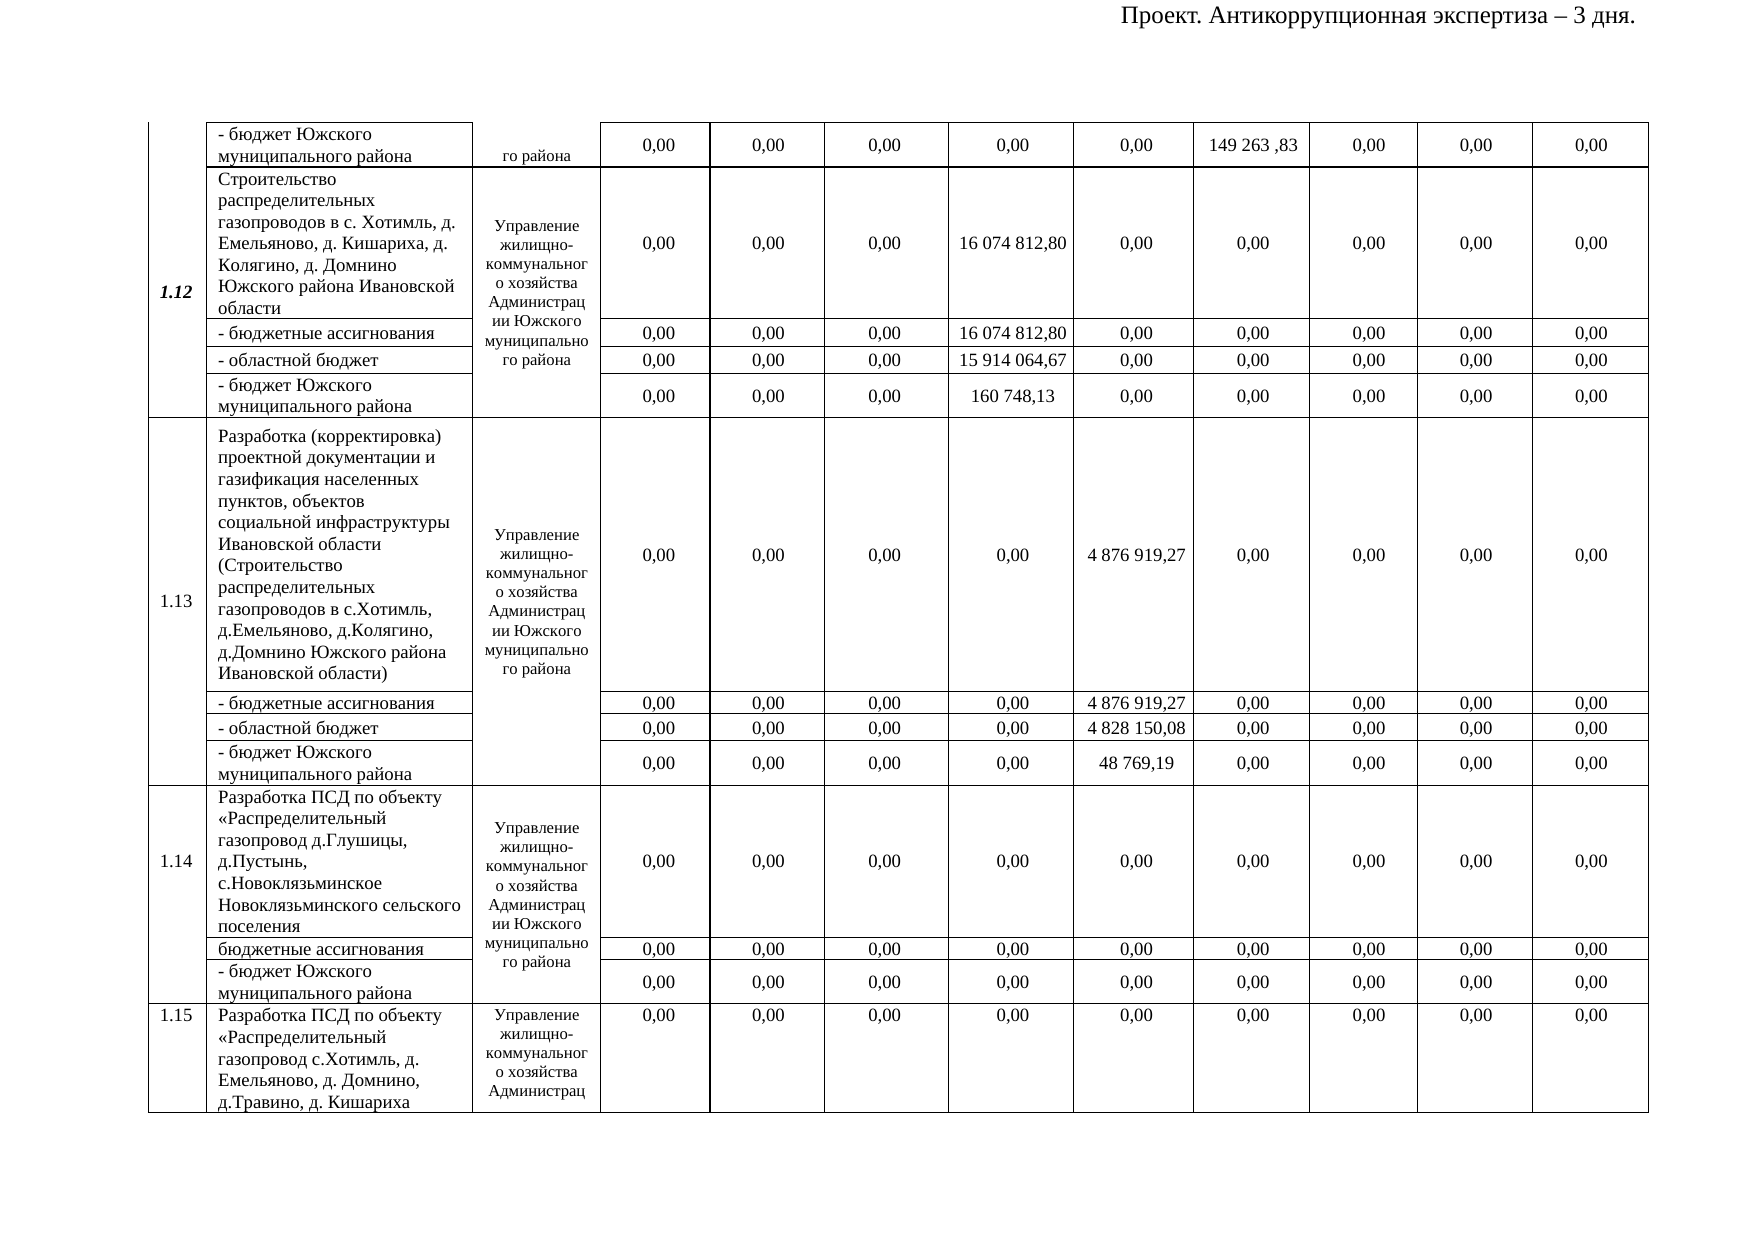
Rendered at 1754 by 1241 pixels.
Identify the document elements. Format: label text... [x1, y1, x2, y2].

table_cell 0,00 [601, 319, 709, 346]
table_cell 0,00 [711, 168, 824, 318]
table_cell 0,00 [1533, 692, 1648, 713]
table_cell 0,00 [601, 347, 709, 373]
table_cell Разработка ПСД по объекту «Распределительный газопровод д.Глушицы, д.Пустынь, с.Новоклязьминское Новоклязьминского сельского поселения [207, 786, 472, 937]
table_cell 0,00 [1074, 938, 1193, 959]
table_cell 4 876 919,27 [1074, 418, 1193, 691]
table_cell 4 876 919,27 [1074, 692, 1193, 713]
table_cell 0,00 [1074, 168, 1193, 318]
table_cell - областной бюджет [207, 347, 472, 373]
table_cell 0,00 [1310, 123, 1417, 166]
table_cell 0,00 [1533, 741, 1648, 784]
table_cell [473, 168, 600, 417]
table_cell 0,00 [601, 714, 709, 740]
table_cell 0,00 [1074, 786, 1193, 937]
table_cell 0,00 [1074, 1004, 1193, 1112]
table_cell - бюджет Южского муниципального района [207, 741, 472, 784]
table_cell 160 748,13 [949, 374, 1073, 417]
table_cell 0,00 [1310, 741, 1417, 784]
table_cell 0,00 [825, 786, 948, 937]
table_cell 0,00 [825, 714, 948, 740]
table_cell 0,00 [1194, 418, 1309, 691]
table_cell 0,00 [1533, 960, 1648, 1003]
table_cell 0,00 [1418, 960, 1532, 1003]
table_cell 0,00 [601, 938, 709, 959]
table_cell 0,00 [1310, 692, 1417, 713]
table_cell 0,00 [711, 960, 824, 1003]
table_cell 0,00 [711, 692, 824, 713]
table_cell - областной бюджет [207, 714, 472, 740]
table_cell 0,00 [825, 1004, 948, 1112]
table_cell 0,00 [1418, 418, 1532, 691]
table_cell Управление жилищно-коммунального хозяйства Администрации Южского муниципального района [473, 786, 600, 1003]
table_cell 0,00 [601, 692, 709, 713]
table_cell 0,00 [711, 938, 824, 959]
table_cell бюджетные ассигнования [207, 938, 472, 959]
table_cell 0,00 [1074, 347, 1193, 373]
table_cell 0,00 [601, 786, 709, 937]
table_cell 0,00 [711, 123, 824, 166]
table_cell 0,00 [1418, 1004, 1532, 1112]
table_cell 0,00 [1310, 347, 1417, 373]
table_cell 0,00 [601, 960, 709, 1003]
table_cell 0,00 [601, 741, 709, 784]
table_cell 0,00 [1418, 347, 1532, 373]
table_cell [473, 1004, 600, 1112]
table_cell 0,00 [825, 938, 948, 959]
table_cell 0,00 [1418, 123, 1532, 166]
table_cell 0,00 [1418, 741, 1532, 784]
table_cell 0,00 [1533, 1004, 1648, 1112]
table_cell 0,00 [1533, 123, 1648, 166]
table_cell - бюджет Южского муниципального района [207, 374, 472, 417]
table_cell 0,00 [825, 692, 948, 713]
table_cell 0,00 [1533, 786, 1648, 937]
table_cell 0,00 [1418, 938, 1532, 959]
table_cell 15 914 064,67 [949, 347, 1073, 373]
table_cell - бюджет Южского муниципального района [207, 960, 472, 1003]
table_cell 0,00 [949, 960, 1073, 1003]
table_cell 0,00 [825, 319, 948, 346]
table_cell 0,00 [1310, 786, 1417, 937]
table_cell 0,00 [1194, 1004, 1309, 1112]
table_cell 4 828 150,08 [1074, 714, 1193, 740]
table_cell 0,00 [825, 168, 948, 318]
table_cell 0,00 [1418, 692, 1532, 713]
table_cell 0,00 [1533, 347, 1648, 373]
table_cell 0,00 [1194, 741, 1309, 784]
table_cell 0,00 [1194, 347, 1309, 373]
table_cell 0,00 [1194, 692, 1309, 713]
table_cell 0,00 [1418, 168, 1532, 318]
table_cell 0,00 [1310, 1004, 1417, 1112]
table_cell 1.15 [149, 1004, 206, 1112]
table_cell 0,00 [1194, 374, 1309, 417]
table_cell 0,00 [949, 938, 1073, 959]
table_cell 0,00 [1533, 714, 1648, 740]
table_cell 0,00 [711, 714, 824, 740]
table_cell 0,00 [825, 123, 948, 166]
table_cell 0,00 [825, 741, 948, 784]
table_cell 0,00 [711, 786, 824, 937]
table_cell Разработка (корректировка) проектной документации и газификация населенных пунктов, объектов социальной инфраструктуры Ивановской области (Строительство распределительных газопроводов в с.Хотимль, д.Емельяново, д.Колягино, д.Домнино Южского района Ивановской области) [207, 418, 472, 691]
table_cell 0,00 [1533, 168, 1648, 318]
table_cell 0,00 [1194, 938, 1309, 959]
table_cell 0,00 [1310, 960, 1417, 1003]
table_cell Управление жилищно-коммунального хозяйства Администрации Южского муниципального района [473, 418, 600, 784]
table_cell 0,00 [1194, 319, 1309, 346]
table_cell - бюджет Южского муниципального района [207, 123, 472, 166]
table_cell 0,00 [1074, 319, 1193, 346]
table_cell 0,00 [601, 123, 709, 166]
table_cell 1.13 [149, 418, 206, 784]
table_cell 0,00 [601, 1004, 709, 1112]
table_cell 48 769,19 [1074, 741, 1193, 784]
table_cell 0,00 [601, 168, 709, 318]
table_cell 0,00 [1533, 319, 1648, 346]
table_cell Строительство распределительных газопроводов в с. Хотимль, д. Емельяново, д. Кишариха, д. Колягино, д. Домнино Южского района Ивановской области [207, 168, 472, 318]
table_cell - бюджетные ассигнования [207, 692, 472, 713]
table_cell 0,00 [711, 319, 824, 346]
table_cell 1.14 [149, 786, 206, 937]
table_cell 0,00 [1074, 960, 1193, 1003]
table_cell 0,00 [1310, 168, 1417, 318]
table_cell 0,00 [601, 418, 709, 691]
table_cell - бюджетные ассигнования [207, 319, 472, 346]
table_cell 0,00 [1310, 938, 1417, 959]
table_cell 0,00 [711, 741, 824, 784]
table_cell 0,00 [949, 741, 1073, 784]
table_cell 0,00 [949, 123, 1073, 166]
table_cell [207, 1004, 472, 1112]
table_cell 0,00 [711, 418, 824, 691]
table_cell 0,00 [711, 1004, 824, 1112]
table_cell 1.12 [149, 166, 206, 417]
table_cell 0,00 [1310, 374, 1417, 417]
table_cell 0,00 [1418, 714, 1532, 740]
table_cell [149, 937, 206, 1003]
table_cell 0,00 [949, 418, 1073, 691]
table_cell 0,00 [1533, 374, 1648, 417]
table_cell 0,00 [1418, 786, 1532, 937]
table_cell 0,00 [1310, 714, 1417, 740]
table_cell 149 263 ,83 [1194, 123, 1309, 166]
table_cell 0,00 [711, 347, 824, 373]
table_cell 0,00 [825, 374, 948, 417]
table_cell 0,00 [825, 418, 948, 691]
table_cell 0,00 [949, 786, 1073, 937]
table_cell 0,00 [1310, 418, 1417, 691]
table_cell 0,00 [949, 1004, 1073, 1112]
table_cell 0,00 [1418, 319, 1532, 346]
table_cell 16 074 812,80 [949, 168, 1073, 318]
table_cell 0,00 [1194, 786, 1309, 937]
table_cell 0,00 [601, 374, 709, 417]
table_cell 0,00 [1074, 123, 1193, 166]
table_cell 0,00 [949, 714, 1073, 740]
table_cell 0,00 [1194, 960, 1309, 1003]
table_cell 0,00 [1310, 319, 1417, 346]
table_cell 16 074 812,80 [949, 319, 1073, 346]
table_cell 0,00 [711, 374, 824, 417]
table_cell 0,00 [1074, 374, 1193, 417]
table_cell 0,00 [1418, 374, 1532, 417]
table_cell 0,00 [1533, 938, 1648, 959]
table_cell 0,00 [949, 692, 1073, 713]
table_cell 0,00 [1194, 714, 1309, 740]
table_cell 0,00 [1194, 168, 1309, 318]
table_cell 0,00 [1533, 418, 1648, 691]
table_cell 0,00 [825, 347, 948, 373]
table_cell 0,00 [825, 960, 948, 1003]
